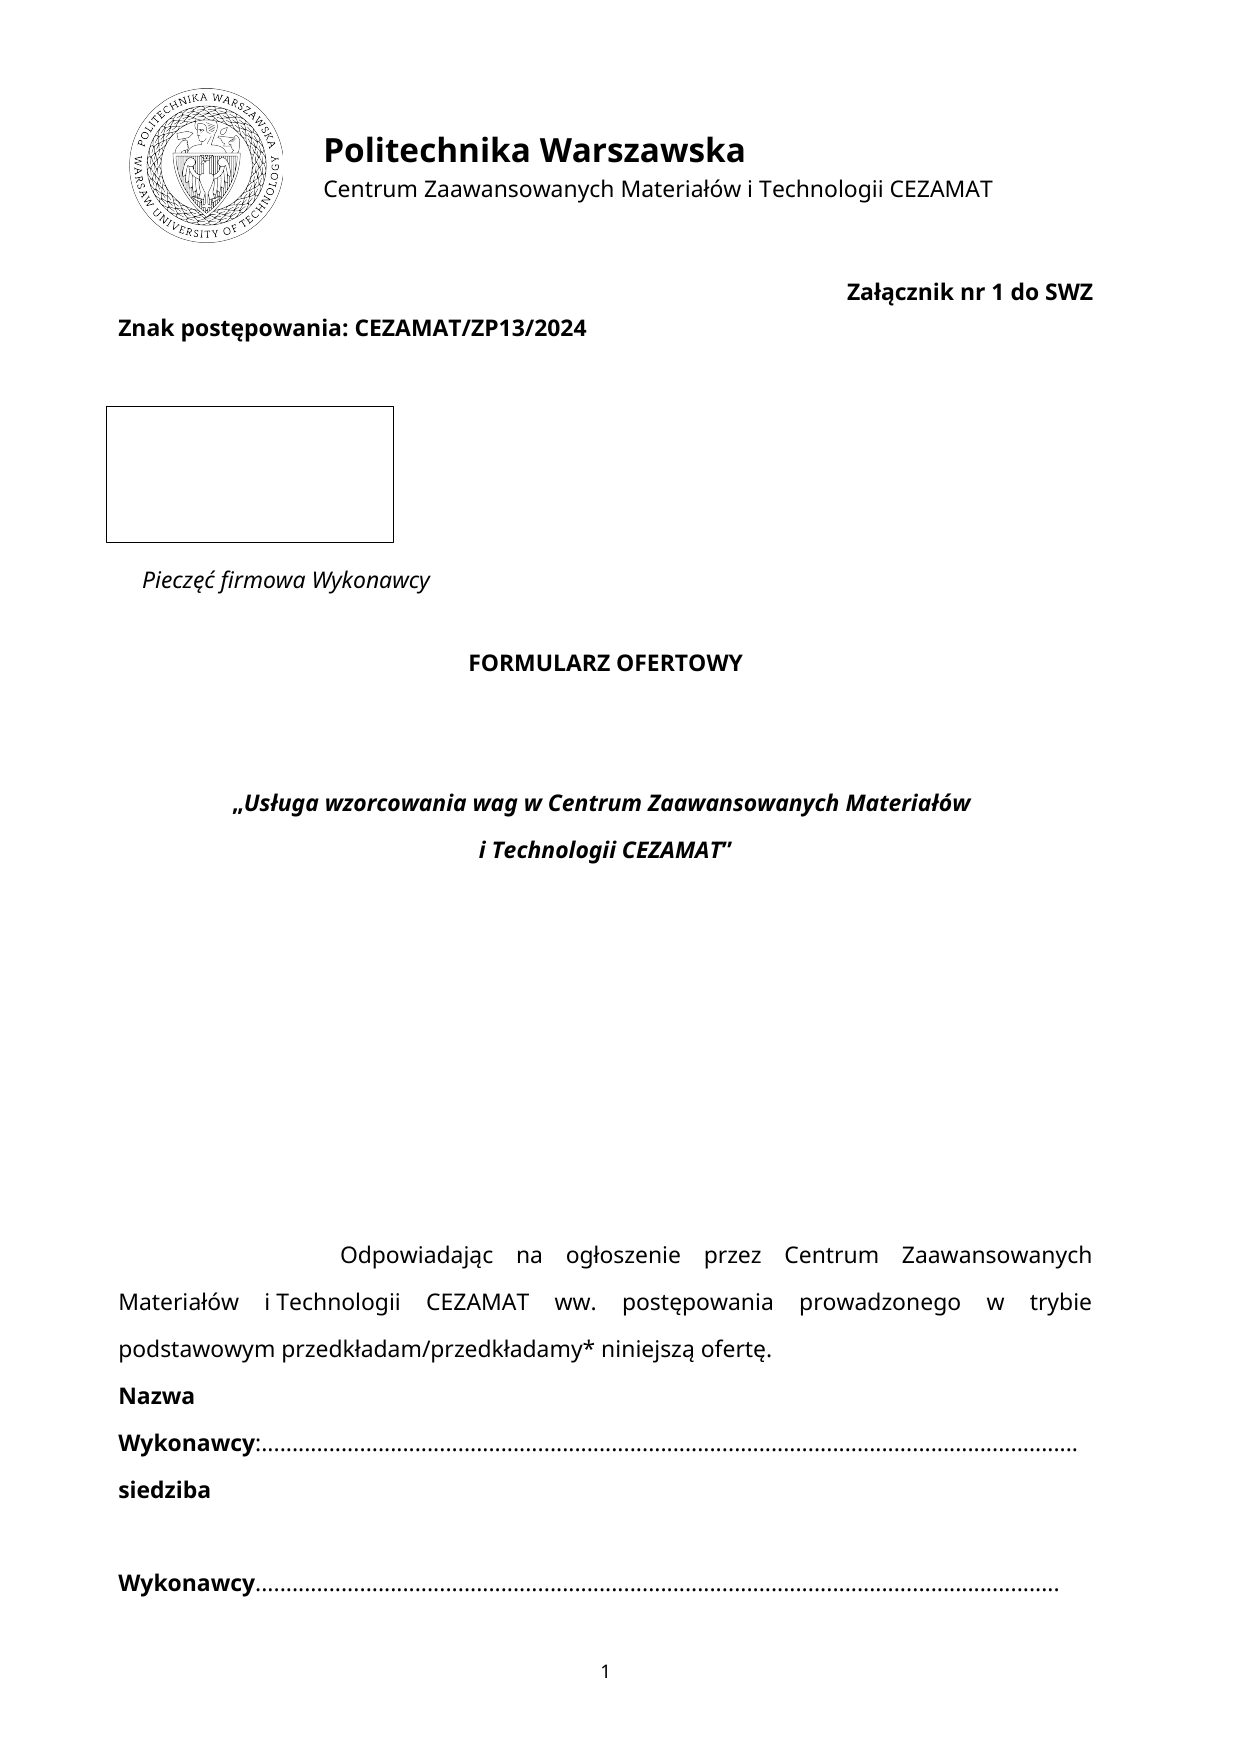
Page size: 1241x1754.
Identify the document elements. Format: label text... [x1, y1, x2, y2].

text Załącznik nr 1 do SWZ [118, 276, 1093, 308]
text Pieczęć firmowa Wykonawcy [118, 564, 1093, 595]
text Znak postępowania: CEZAMAT/ZP13/2024 [118, 312, 1093, 379]
picture [129, 88, 283, 243]
text Nazwa Wykonawcy:..................................................................................................................................... [118, 1380, 1093, 1458]
text „Usługa wzorcowania wag w Centrum Zaawansowanych Materiałów i Technologii CEZAMAT” [118, 787, 1093, 865]
text FORMULARZ OFERTOWY [118, 647, 1093, 678]
text siedziba Wykonawcy................................................................................................................................... [118, 1474, 1093, 1599]
text Odpowiadając na ogłoszenie przez Centrum Zaawansowanych Materiałów i Technologii CEZAMAT ww. postępowania prowadzonego w trybie podstawowym przedkładam/przedkładamy* niniejszą ofertę. [118, 1008, 1093, 1364]
